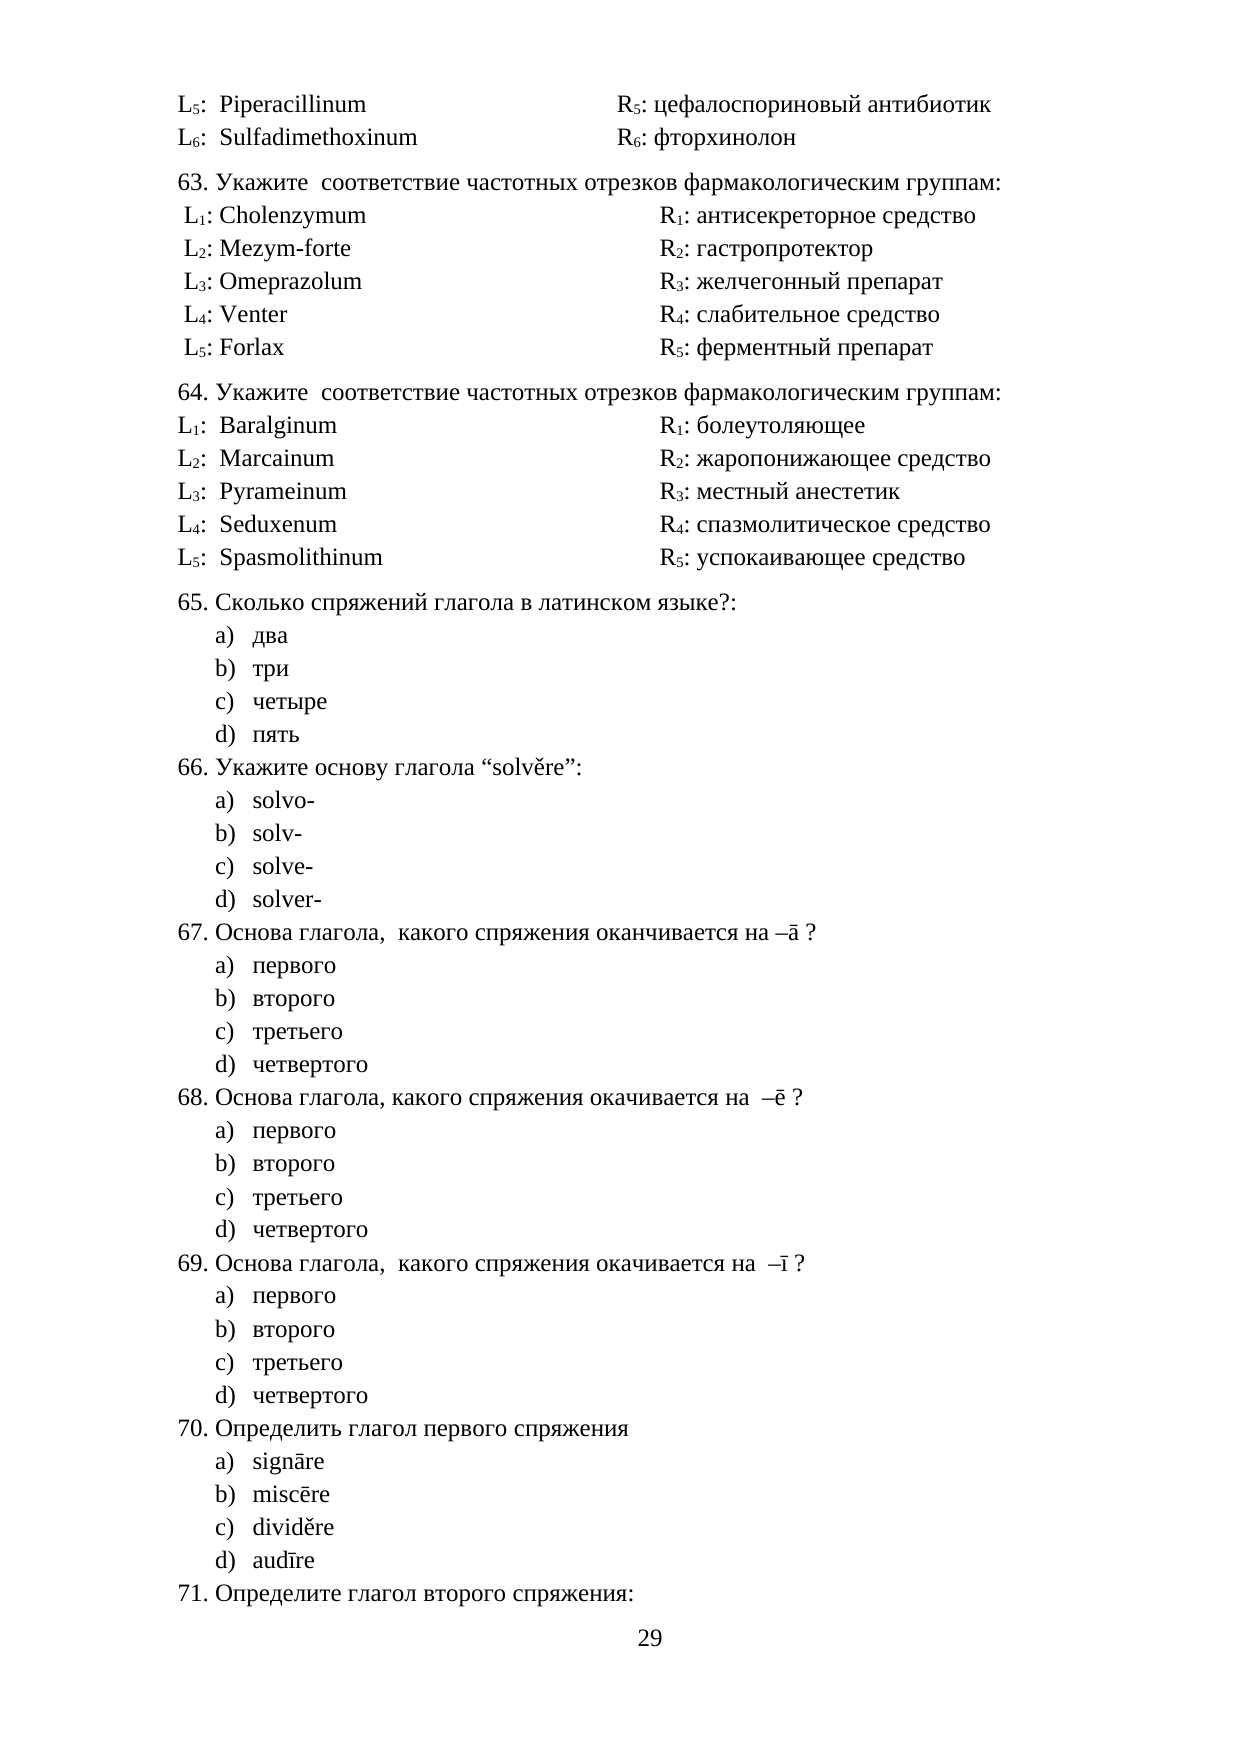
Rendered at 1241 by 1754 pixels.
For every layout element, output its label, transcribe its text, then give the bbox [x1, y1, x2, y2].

list четвертого [215, 1049, 1122, 1078]
list третьего [215, 1347, 1122, 1375]
list первого [215, 950, 1122, 979]
list четвертого [215, 1380, 1122, 1408]
text 69. Основа глагола, какого спряжения окачивается на –ī ? [177, 1248, 1122, 1276]
list audīre [215, 1545, 1122, 1573]
list solver- [215, 884, 1122, 913]
list второго [215, 983, 1122, 1012]
list третьего [215, 1182, 1122, 1210]
list второго [215, 1314, 1122, 1342]
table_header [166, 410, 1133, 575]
list четыре [215, 686, 1122, 715]
list три [215, 653, 1122, 682]
text 63. Укажите соответствие частотных отрезков фармакологическим группам: [177, 167, 1122, 196]
list solve- [215, 851, 1122, 880]
list второго [215, 1148, 1122, 1177]
list первого [215, 1281, 1122, 1309]
text 68. Основа глагола, какого спряжения окачивается на –ē ? [177, 1082, 1122, 1111]
text 65. Сколько спряжений глагола в латинском языке?: [177, 587, 1122, 616]
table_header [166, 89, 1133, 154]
list miscēre [215, 1479, 1122, 1507]
list solv- [215, 818, 1122, 847]
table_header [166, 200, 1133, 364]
text 66. Укажите основу глагола “solvěre”: [177, 752, 1122, 781]
text 67. Основа глагола, какого спряжения оканчивается на –ā ? [177, 917, 1122, 946]
list четвертого [215, 1214, 1122, 1243]
list первого [215, 1116, 1122, 1144]
text 70. Определить глагол первого спряжения [177, 1413, 1122, 1441]
list два [215, 620, 1122, 649]
list signāre [215, 1446, 1122, 1474]
list dividěre [215, 1512, 1122, 1541]
text 71. Определите глагол второго спряжения: [177, 1578, 1122, 1607]
text 64. Укажите соответствие частотных отрезков фармакологическим группам: [177, 377, 1122, 406]
list третьего [215, 1016, 1122, 1045]
list solvo- [215, 785, 1122, 814]
list пять [215, 719, 1122, 748]
